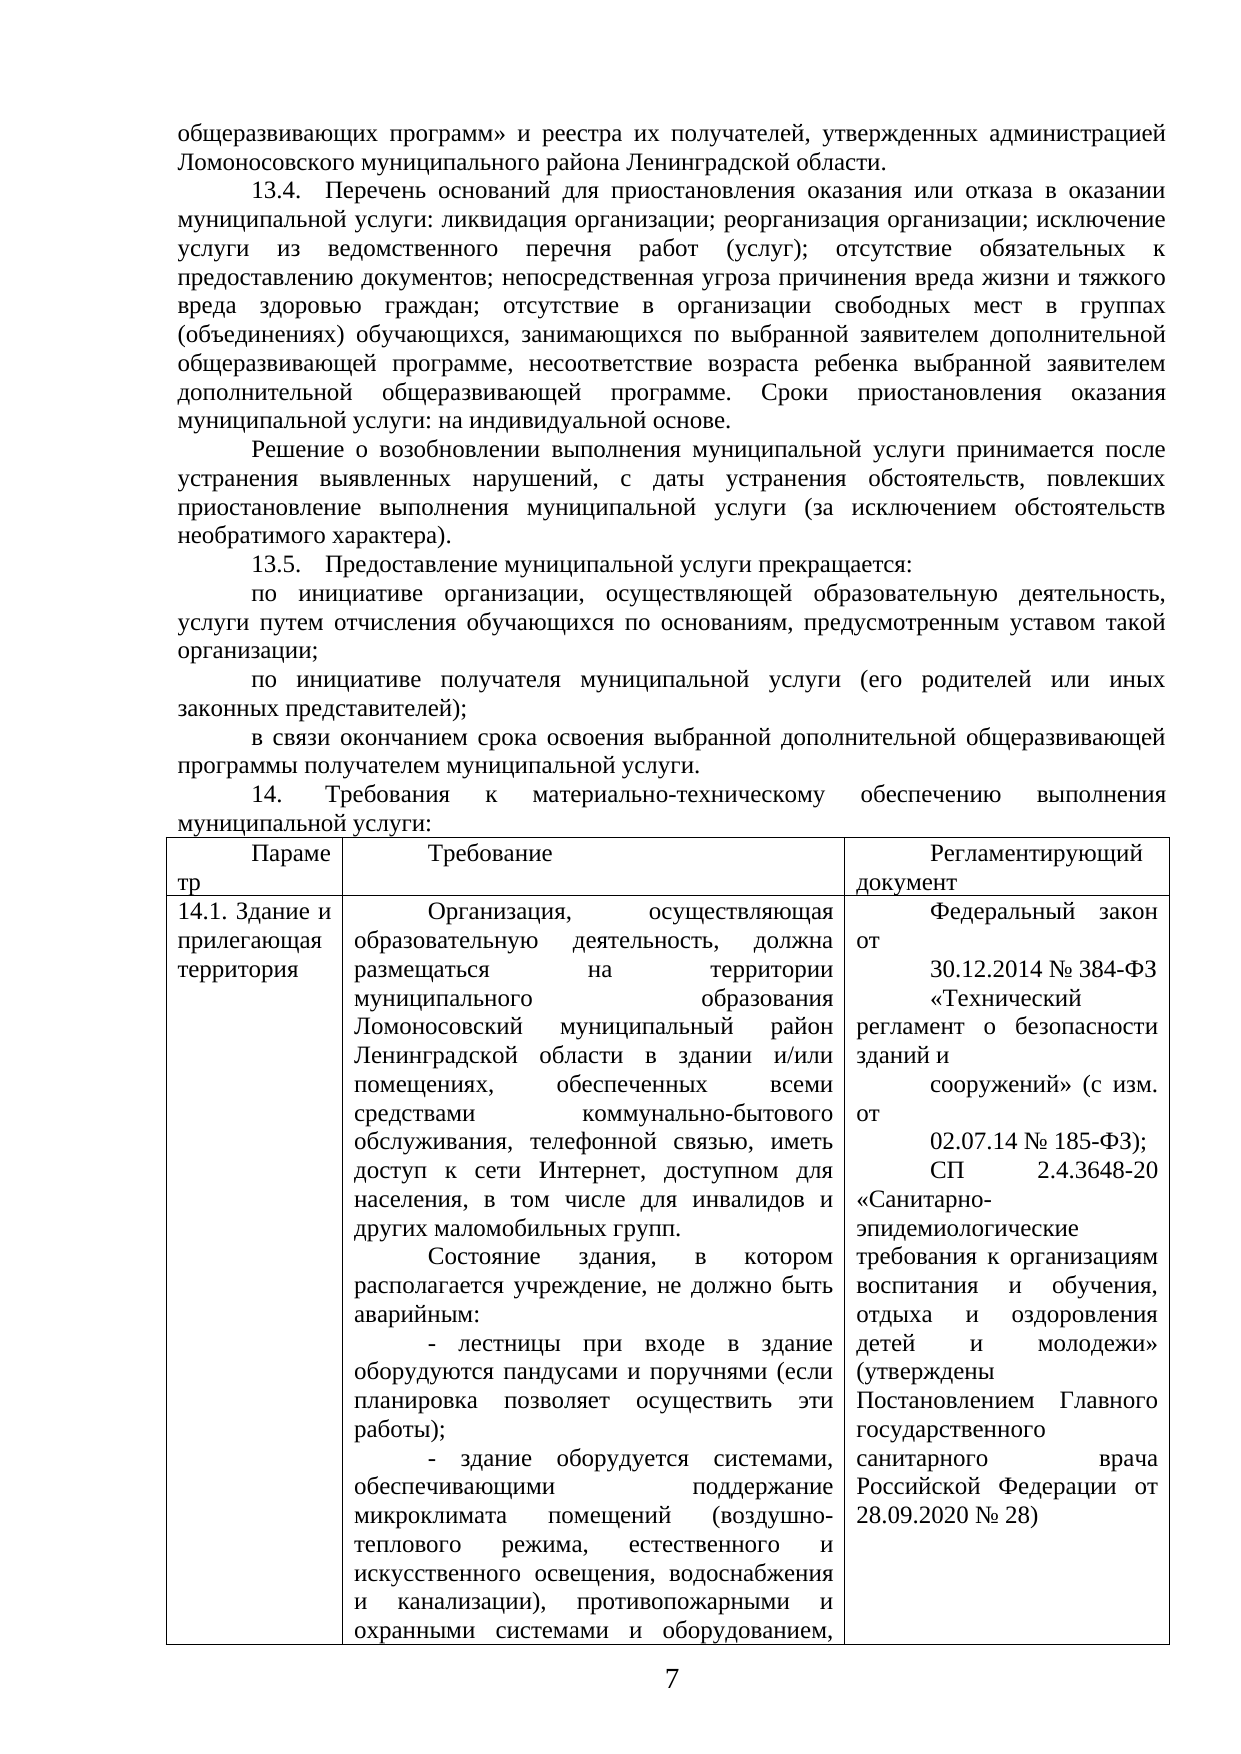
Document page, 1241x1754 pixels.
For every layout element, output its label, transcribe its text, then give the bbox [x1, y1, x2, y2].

table_header Регламентирующий документ [845, 838, 1169, 895]
table_header Параметр [167, 838, 342, 895]
table_header Требование [343, 838, 844, 895]
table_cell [845, 896, 1169, 1644]
list Предоставление муниципальной услуги прекращается: [177, 549, 1167, 578]
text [177, 118, 1167, 176]
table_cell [167, 896, 342, 1644]
text по инициативе получателя муниципальной услуги (его родителей или иных законных представителей); [177, 664, 1167, 722]
list Требования к материально-техническому обеспечению выполнения муниципальной услуги: [177, 779, 1167, 837]
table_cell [343, 896, 844, 1644]
list Перечень оснований для приостановления оказания или отказа в оказании муниципальной услуги: ликвидация организации; реорганизация организации; исключение услуги из ведомственного перечня работ (услуг); отсутствие обязательных к предоставлению документов; непосредственная угроза причинения вреда жизни и тяжкого вреда здоровью граждан; отсутствие в организации свободных мест в группах (объединениях) обучающихся, занимающихся по выбранной заявителем дополнительной общеразвивающей программе, несоответствие возраста ребенка выбранной заявителем дополнительной общеразвивающей программе. Сроки приостановления оказания муниципальной услуги: на индивидуальной основе. [177, 176, 1167, 434]
text в связи окончанием срока освоения выбранной дополнительной общеразвивающей программы получателем муниципальной услуги. [177, 722, 1167, 779]
text Решение о возобновлении выполнения муниципальной услуги принимается после устранения выявленных нарушений, с даты устранения обстоятельств, повлекших приостановление выполнения муниципальной услуги (за исключением обстоятельств необратимого характера). [177, 434, 1167, 549]
text по инициативе организации, осуществляющей образовательную деятельность, услуги путем отчисления обучающихся по основаниям, предусмотренным уставом такой организации; [177, 578, 1167, 664]
